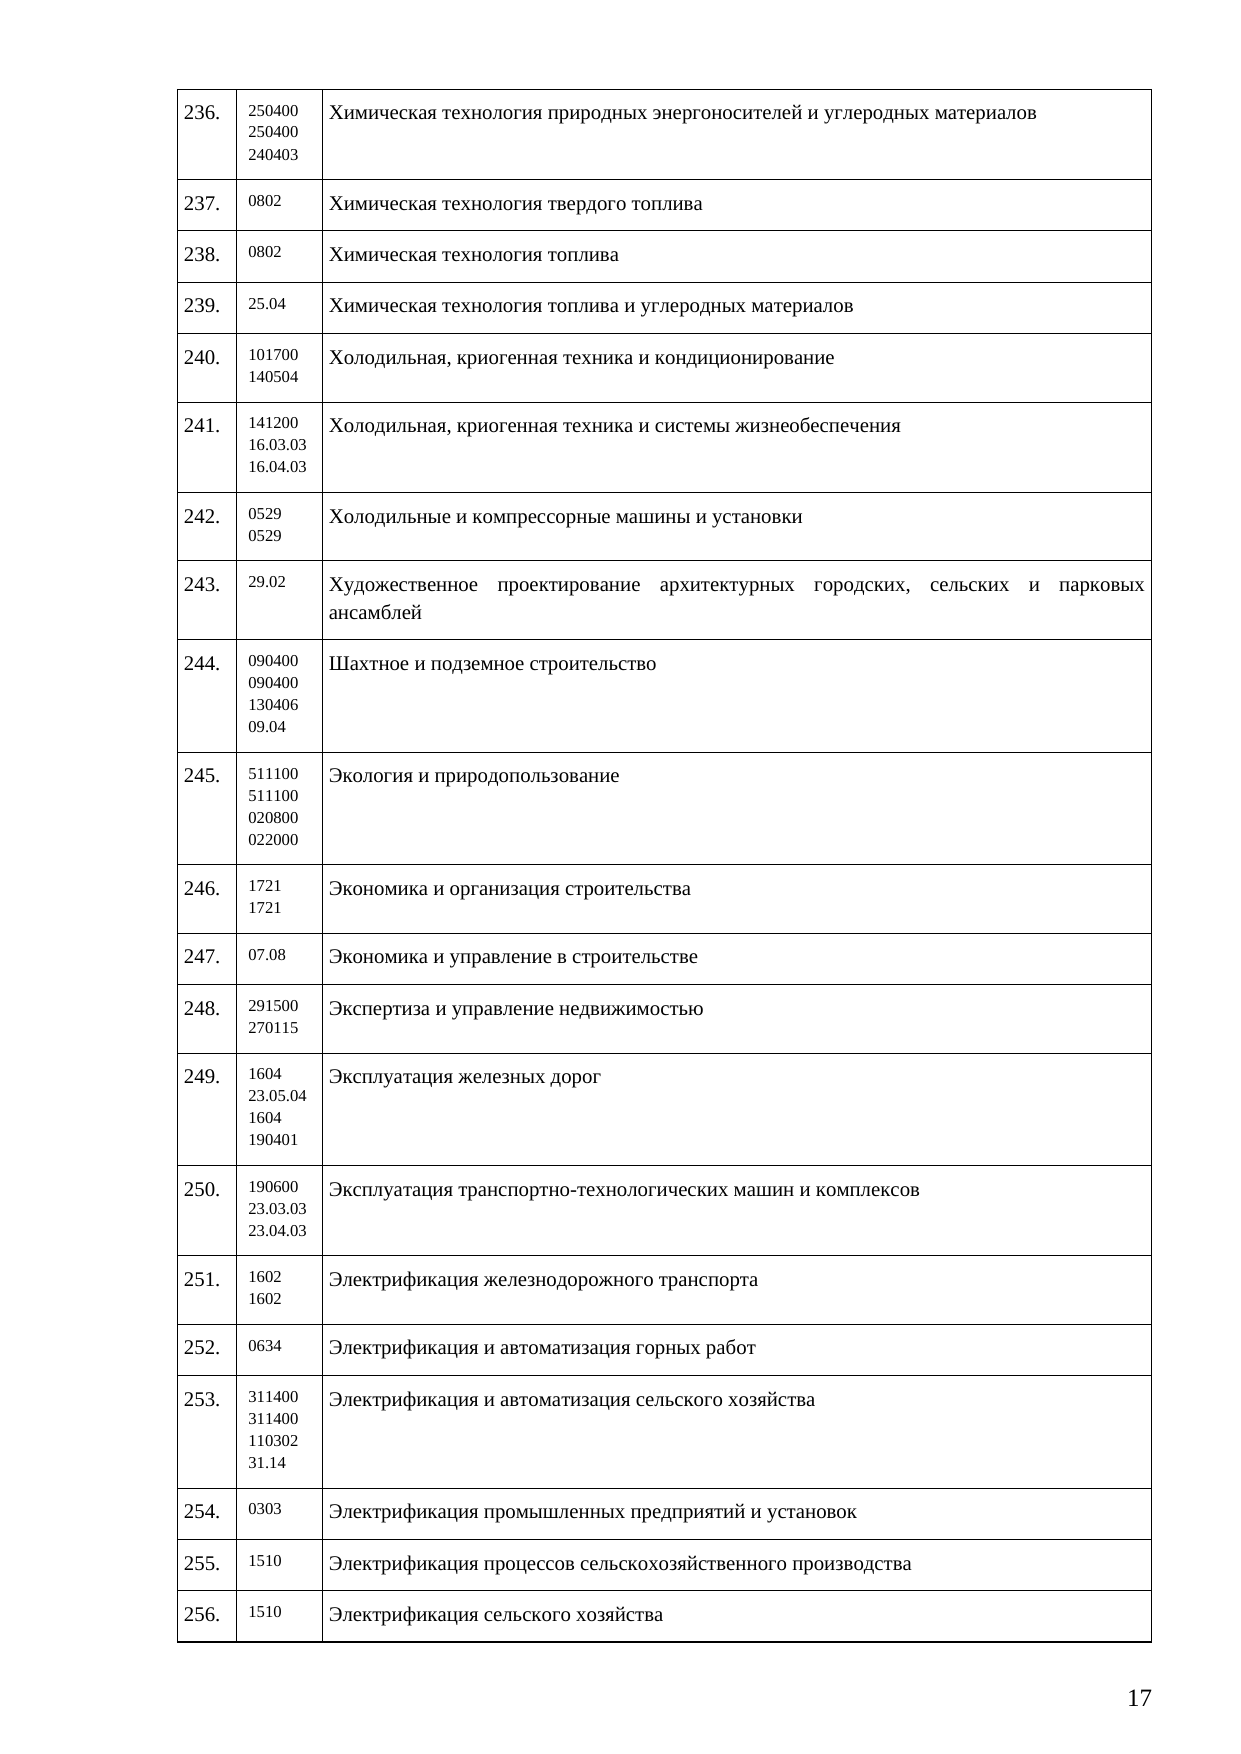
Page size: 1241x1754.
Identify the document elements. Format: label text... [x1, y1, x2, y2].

table_cell 090400 090400 130406 09.04 [237, 640, 322, 752]
table_cell [178, 865, 236, 933]
table_cell 29.02 [237, 561, 322, 639]
table_cell 1721 1721 [237, 865, 322, 933]
table_cell Электрификация процессов сельскохозяйственного производства [323, 1540, 1151, 1590]
table_cell [178, 283, 236, 333]
table_cell 0802 [237, 180, 322, 230]
table_cell Эксплуатация железных дорог [323, 1054, 1151, 1165]
table_cell Химическая технология природных энергоносителей и углеродных материалов [323, 90, 1151, 179]
table_cell [178, 403, 236, 492]
table_cell 511100 511100 020800 022000 [237, 753, 322, 864]
table_cell Художественное проектирование архитектурных городских, сельских и парковых ансамблей [323, 561, 1151, 639]
table_cell 291500 270115 [237, 985, 322, 1052]
table_cell 1604 23.05.04 1604 190401 [237, 1054, 322, 1165]
table_cell [178, 1166, 236, 1255]
table_cell 190600 23.03.03 23.04.03 [237, 1166, 322, 1255]
table_cell 0634 [237, 1325, 322, 1375]
table_cell [178, 1489, 236, 1539]
table_cell Химическая технология топлива и углеродных материалов [323, 283, 1151, 333]
table_cell 25.04 [237, 283, 322, 333]
table_cell Экономика и управление в строительстве [323, 934, 1151, 984]
table_cell [178, 640, 236, 752]
table_cell Химическая технология твердого топлива [323, 180, 1151, 230]
table_cell 101700 140504 [237, 334, 322, 402]
table_cell 311400 311400 110302 31.14 [237, 1376, 322, 1487]
table_cell [178, 180, 236, 230]
table_cell 1510 [237, 1591, 322, 1641]
table_cell [178, 1540, 236, 1590]
table_cell Экспертиза и управление недвижимостью [323, 985, 1151, 1052]
table_cell [178, 985, 236, 1052]
table_cell [178, 561, 236, 639]
table_cell [178, 753, 236, 864]
table_cell 141200 16.03.03 16.04.03 [237, 403, 322, 492]
table_cell [178, 1376, 236, 1487]
table_cell [178, 1256, 236, 1324]
table_cell [178, 1325, 236, 1375]
table_cell [178, 90, 236, 179]
table_cell [178, 1054, 236, 1165]
table_cell Эксплуатация транспортно-технологических машин и комплексов [323, 1166, 1151, 1255]
table_cell Электрификация и автоматизация сельского хозяйства [323, 1376, 1151, 1487]
table_cell 1602 1602 [237, 1256, 322, 1324]
table_cell Экономика и организация строительства [323, 865, 1151, 933]
table_cell 0303 [237, 1489, 322, 1539]
table_cell 1510 [237, 1540, 322, 1590]
table_cell Электрификация и автоматизация горных работ [323, 1325, 1151, 1375]
table_cell 0802 [237, 231, 322, 282]
table_cell Холодильные и компрессорные машины и установки [323, 493, 1151, 560]
table_cell [178, 934, 236, 984]
table_cell Экология и природопользование [323, 753, 1151, 864]
table_cell Электрификация промышленных предприятий и установок [323, 1489, 1151, 1539]
table_cell 250400 250400 240403 [237, 90, 322, 179]
table_cell Шахтное и подземное строительство [323, 640, 1151, 752]
table_cell [178, 1591, 236, 1641]
table_cell [178, 334, 236, 402]
table_cell 07.08 [237, 934, 322, 984]
table_cell [178, 231, 236, 282]
table_cell [178, 493, 236, 560]
table_cell 0529 0529 [237, 493, 322, 560]
table_cell Электрификация сельского хозяйства [323, 1591, 1151, 1641]
table_cell Холодильная, криогенная техника и кондиционирование [323, 334, 1151, 402]
table_cell Химическая технология топлива [323, 231, 1151, 282]
table_cell Электрификация железнодорожного транспорта [323, 1256, 1151, 1324]
table_cell Холодильная, криогенная техника и системы жизнеобеспечения [323, 403, 1151, 492]
